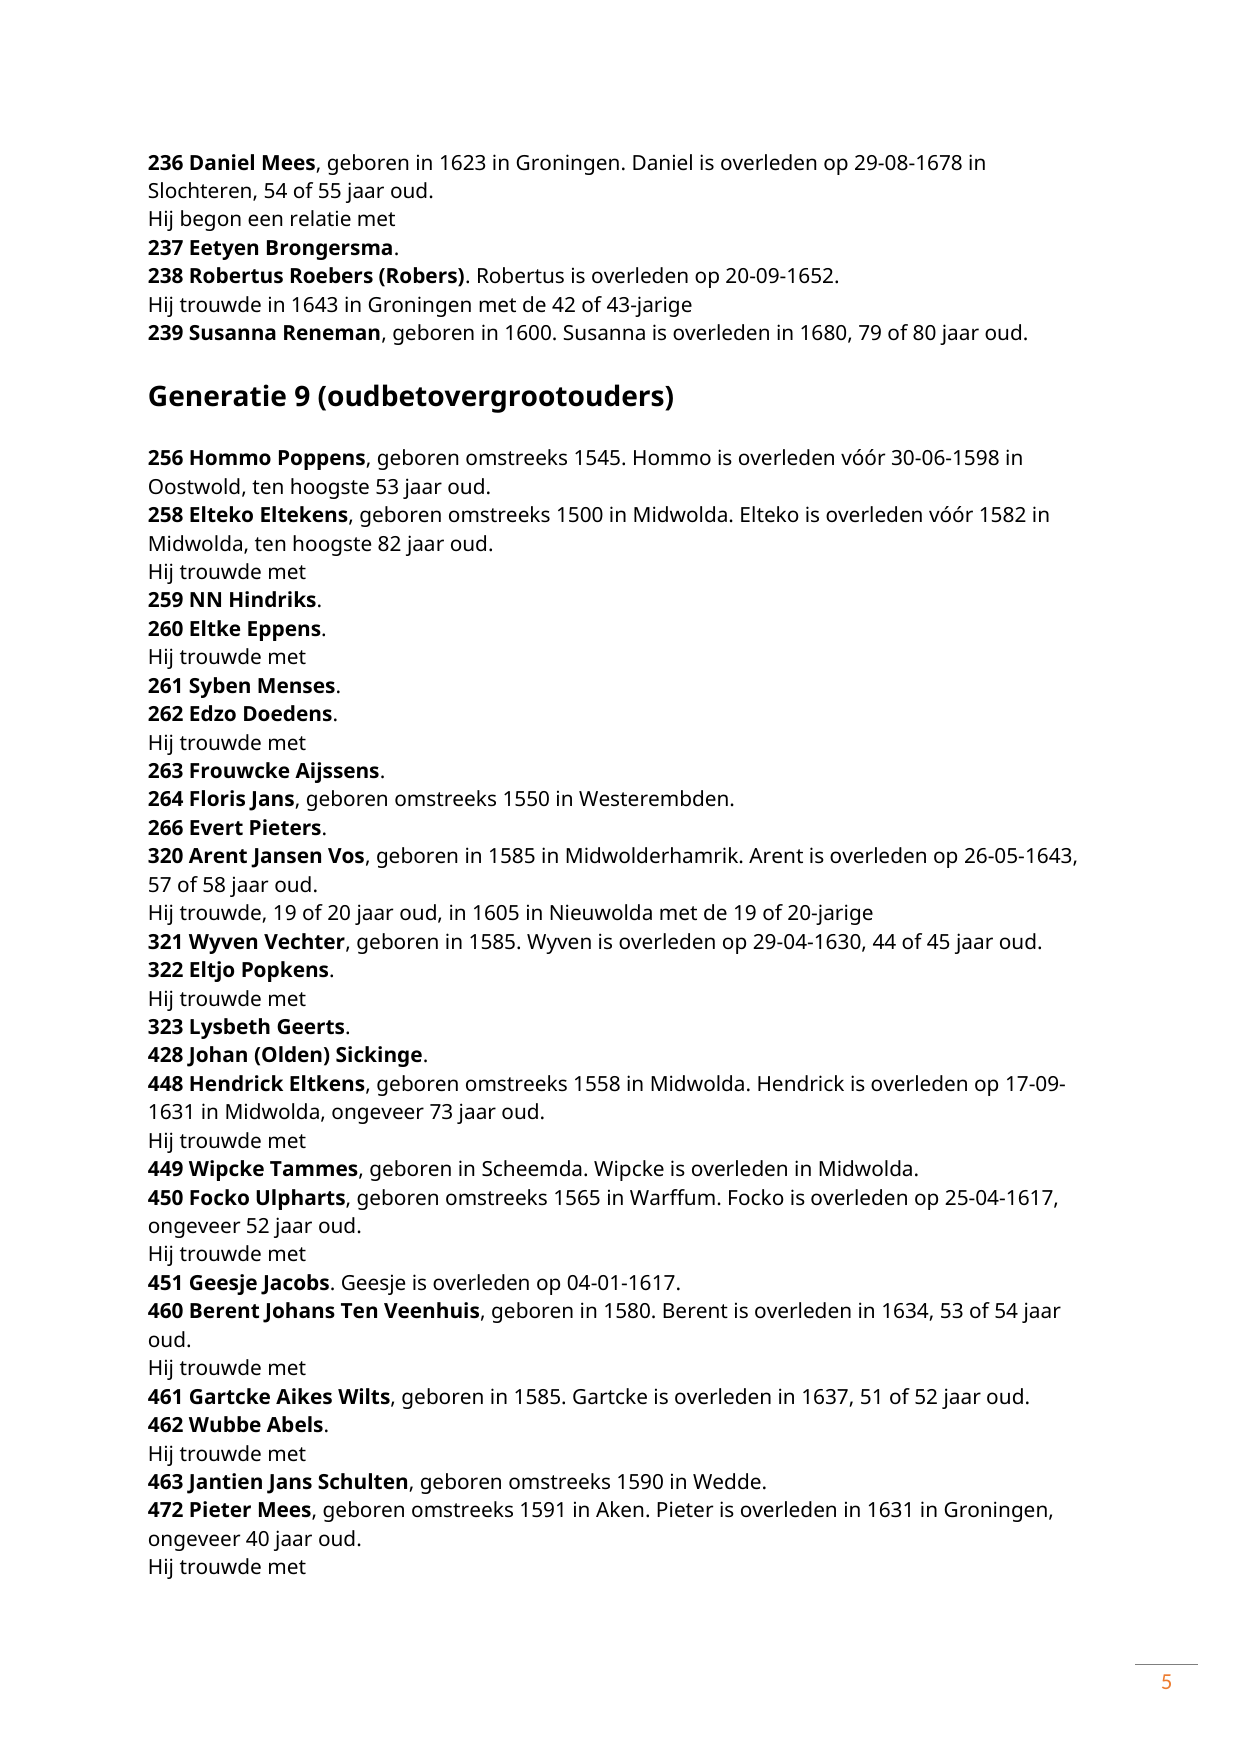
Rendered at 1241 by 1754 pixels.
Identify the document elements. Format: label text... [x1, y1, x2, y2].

text Hij trouwde met [148, 1126, 1093, 1154]
text Hij trouwde met [148, 984, 1093, 1012]
text Hij trouwde met [148, 1239, 1093, 1268]
text 463 Jantien Jans Schulten, geboren omstreeks 1590 in Wedde. [148, 1467, 1093, 1496]
text Hij trouwde met [148, 557, 1093, 586]
text 448 Hendrick Eltkens, geboren omstreeks 1558 in Midwolda. Hendrick is overleden op 17-09-1631 in Midwolda, ongeveer 73 jaar oud. [148, 1069, 1093, 1126]
text 258 Elteko Eltekens, geboren omstreeks 1500 in Midwolda. Elteko is overleden vóór 1582 in Midwolda, ten hoogste 82 jaar oud. [148, 500, 1093, 557]
text 237 Eetyen Brongersma. [148, 233, 1093, 261]
text 322 Eltjo Popkens. [148, 955, 1093, 984]
text Hij trouwde met [148, 1552, 1093, 1581]
text Hij trouwde met [148, 1439, 1093, 1467]
text 320 Arent Jansen Vos, geboren in 1585 in Midwolderhamrik. Arent is overleden op 26-05-1643, 57 of 58 jaar oud. [148, 841, 1093, 898]
text Hij begon een relatie met [148, 204, 1093, 233]
text 262 Edzo Doedens. [148, 699, 1093, 728]
text 263 Frouwcke Aijssens. [148, 756, 1093, 784]
text 451 Geesje Jacobs. Geesje is overleden op 04-01-1617. [148, 1268, 1093, 1296]
text 259 NN Hindriks. [148, 586, 1093, 614]
text 261 Syben Menses. [148, 671, 1093, 699]
text 450 Focko Ulpharts, geboren omstreeks 1565 in Warffum. Focko is overleden op 25-04-1617, ongeveer 52 jaar oud. [148, 1183, 1093, 1239]
text 460 Berent Johans Ten Veenhuis, geboren in 1580. Berent is overleden in 1634, 53 of 54 jaar oud. [148, 1296, 1093, 1353]
text 321 Wyven Vechter, geboren in 1585. Wyven is overleden op 29-04-1630, 44 of 45 jaar oud. [148, 927, 1093, 955]
text 260 Eltke Eppens. [148, 614, 1093, 642]
text 236 Daniel Mees, geboren in 1623 in Groningen. Daniel is overleden op 29-08-1678 in Slochteren, 54 of 55 jaar oud. [148, 148, 1093, 204]
text 472 Pieter Mees, geboren omstreeks 1591 in Aken. Pieter is overleden in 1631 in Groningen, ongeveer 40 jaar oud. [148, 1496, 1093, 1552]
text 461 Gartcke Aikes Wilts, geboren in 1585. Gartcke is overleden in 1637, 51 of 52 jaar oud. [148, 1382, 1093, 1410]
text 266 Evert Pieters. [148, 813, 1093, 841]
text 323 Lysbeth Geerts. [148, 1012, 1093, 1041]
text 428 Johan (Olden) Sickinge. [148, 1041, 1093, 1069]
text Hij trouwde met [148, 642, 1093, 671]
text Hij trouwde, 19 of 20 jaar oud, in 1605 in Nieuwolda met de 19 of 20-jarige [148, 898, 1093, 927]
text Hij trouwde in 1643 in Groningen met de 42 of 43-jarige [148, 290, 1093, 318]
text 264 Floris Jans, geboren omstreeks 1550 in Westerembden. [148, 784, 1093, 813]
text Hij trouwde met [148, 1353, 1093, 1382]
text Generatie 9 (oudbetovergrootouders) [148, 376, 1093, 414]
text Hij trouwde met [148, 728, 1093, 756]
text 256 Hommo Poppens, geboren omstreeks 1545. Hommo is overleden vóór 30-06-1598 in Oostwold, ten hoogste 53 jaar oud. [148, 443, 1093, 500]
text 449 Wipcke Tammes, geboren in Scheemda. Wipcke is overleden in Midwolda. [148, 1154, 1093, 1183]
text 462 Wubbe Abels. [148, 1410, 1093, 1439]
text 238 Robertus Roebers (Robers). Robertus is overleden op 20-09-1652. [148, 261, 1093, 290]
text 239 Susanna Reneman, geboren in 1600. Susanna is overleden in 1680, 79 of 80 jaar oud. [148, 318, 1093, 347]
